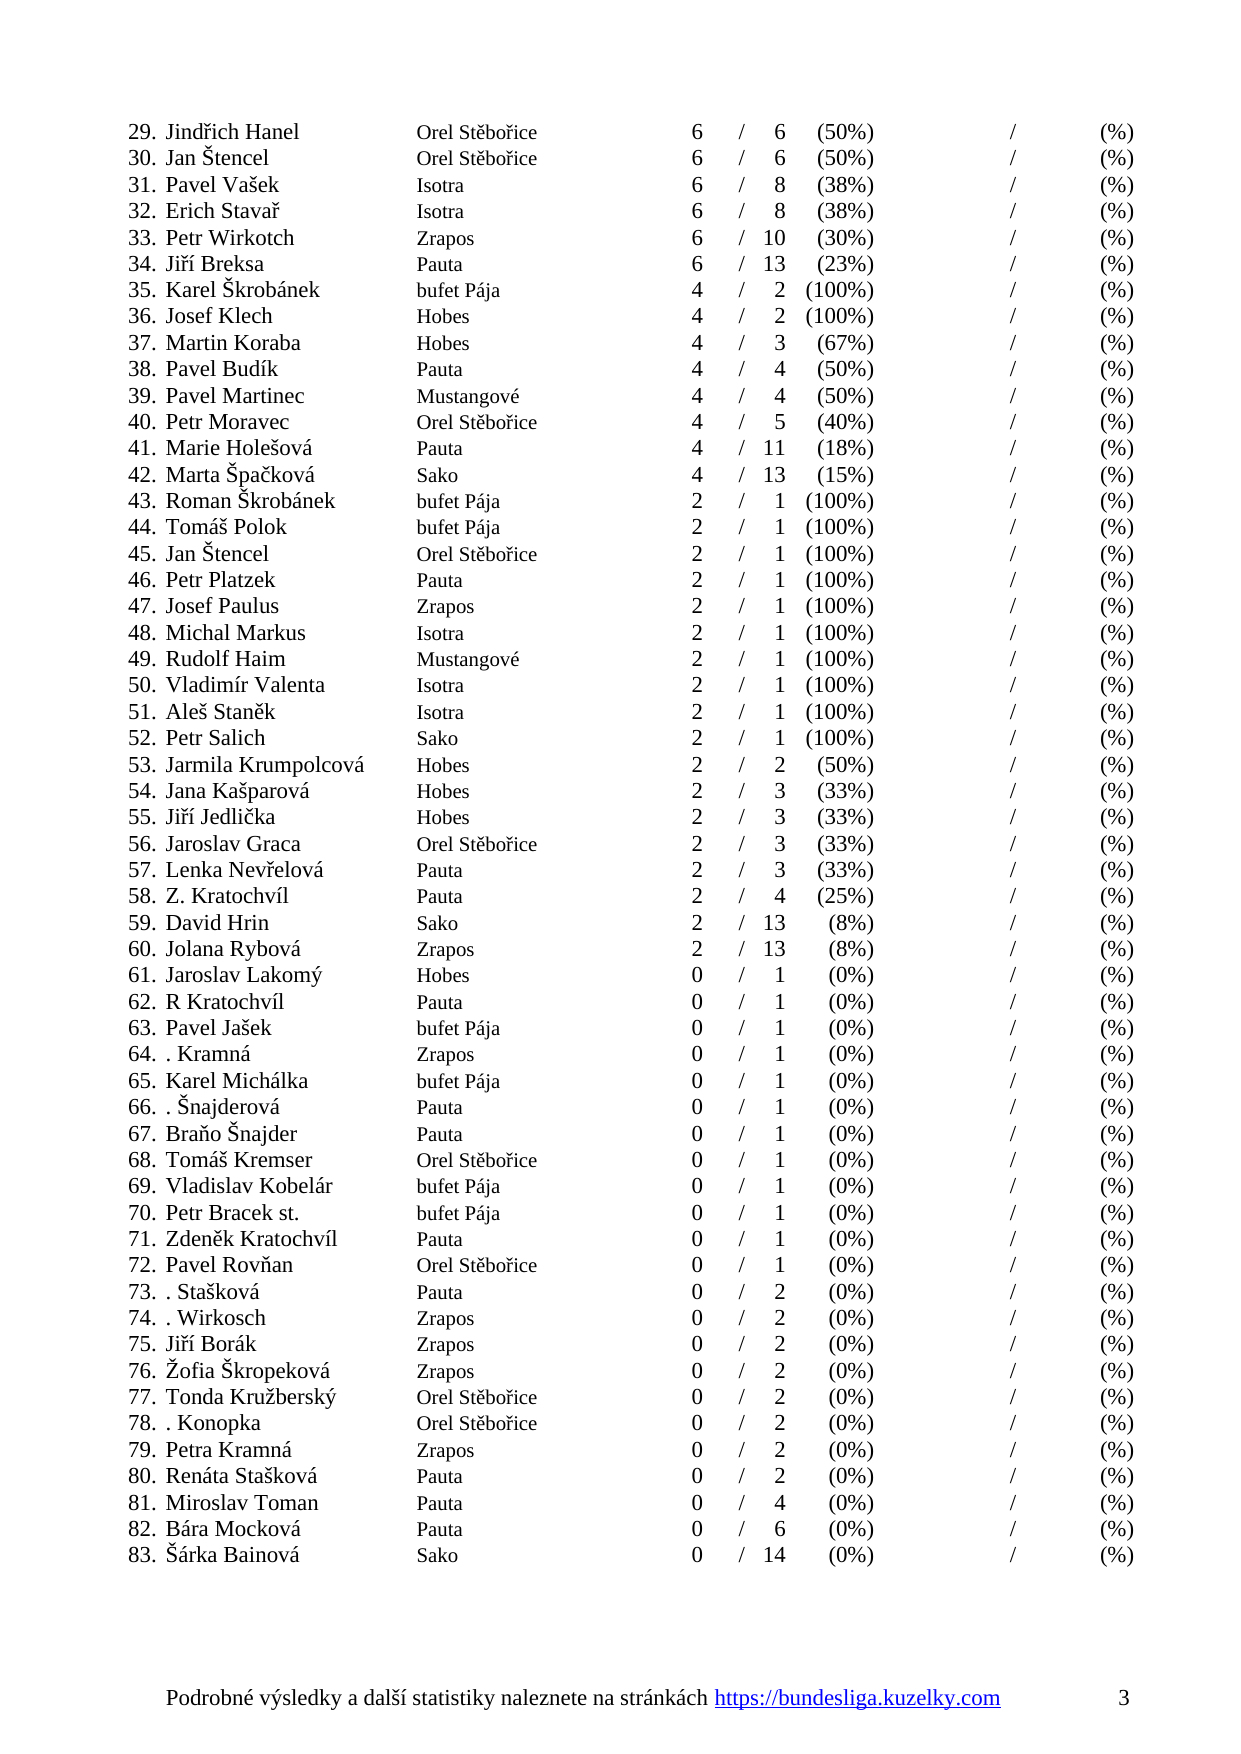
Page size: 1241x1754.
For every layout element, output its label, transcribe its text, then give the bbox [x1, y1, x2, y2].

text 35. Karel Škrobánek bufet Pája 4 / 2 (100%) / (%) [106, 276, 1134, 303]
text 50. Vladimír Valenta Isotra 2 / 1 (100%) / (%) [106, 672, 1134, 698]
text 65. Karel Michálka bufet Pája 0 / 1 (0%) / (%) [106, 1067, 1134, 1093]
text 66. . Šnajderová Pauta 0 / 1 (0%) / (%) [106, 1093, 1134, 1119]
text 59. David Hrin Sako 2 / 13 (8%) / (%) [106, 909, 1134, 935]
text 57. Lenka Nevřelová Pauta 2 / 3 (33%) / (%) [106, 856, 1134, 882]
text 73. . Stašková Pauta 0 / 2 (0%) / (%) [106, 1278, 1134, 1304]
text 34. Jiří Breksa Pauta 6 / 13 (23%) / (%) [106, 250, 1134, 276]
text 31. Pavel Vašek Isotra 6 / 8 (38%) / (%) [106, 171, 1134, 197]
text 60. Jolana Rybová Zrapos 2 / 13 (8%) / (%) [106, 935, 1134, 961]
text 43. Roman Škrobánek bufet Pája 2 / 1 (100%) / (%) [106, 487, 1134, 513]
text 44. Tomáš Polok bufet Pája 2 / 1 (100%) / (%) [106, 513, 1134, 540]
text 74. . Wirkosch Zrapos 0 / 2 (0%) / (%) [106, 1304, 1134, 1330]
text 69. Vladislav Kobelár bufet Pája 0 / 1 (0%) / (%) [106, 1172, 1134, 1199]
text 71. Zdeněk Kratochvíl Pauta 0 / 1 (0%) / (%) [106, 1225, 1134, 1251]
text 41. Marie Holešová Pauta 4 / 11 (18%) / (%) [106, 434, 1134, 461]
text 70. Petr Bracek st. bufet Pája 0 / 1 (0%) / (%) [106, 1199, 1134, 1225]
text 62. R Kratochvíl Pauta 0 / 1 (0%) / (%) [106, 988, 1134, 1014]
text 29. Jindřich Hanel Orel Stěbořice 6 / 6 (50%) / (%) [106, 118, 1134, 144]
text 78. . Konopka Orel Stěbořice 0 / 2 (0%) / (%) [106, 1409, 1134, 1436]
text 76. Žofia Škropeková Zrapos 0 / 2 (0%) / (%) [106, 1357, 1134, 1383]
text 54. Jana Kašparová Hobes 2 / 3 (33%) / (%) [106, 777, 1134, 803]
text 37. Martin Koraba Hobes 4 / 3 (67%) / (%) [106, 329, 1134, 355]
text 72. Pavel Rovňan Orel Stěbořice 0 / 1 (0%) / (%) [106, 1251, 1134, 1278]
text 33. Petr Wirkotch Zrapos 6 / 10 (30%) / (%) [106, 223, 1134, 250]
text 80. Renáta Stašková Pauta 0 / 2 (0%) / (%) [106, 1462, 1134, 1488]
text 64. . Kramná Zrapos 0 / 1 (0%) / (%) [106, 1041, 1134, 1067]
text 82. Bára Mocková Pauta 0 / 6 (0%) / (%) [106, 1515, 1134, 1541]
text 49. Rudolf Haim Mustangové 2 / 1 (100%) / (%) [106, 645, 1134, 672]
text 51. Aleš Staněk Isotra 2 / 1 (100%) / (%) [106, 698, 1134, 724]
text 36. Josef Klech Hobes 4 / 2 (100%) / (%) [106, 303, 1134, 329]
text 83. Šárka Bainová Sako 0 / 14 (0%) / (%) [106, 1541, 1134, 1568]
text 45. Jan Štencel Orel Stěbořice 2 / 1 (100%) / (%) [106, 540, 1134, 566]
text 75. Jiří Borák Zrapos 0 / 2 (0%) / (%) [106, 1330, 1134, 1357]
text 79. Petra Kramná Zrapos 0 / 2 (0%) / (%) [106, 1436, 1134, 1462]
text 81. Miroslav Toman Pauta 0 / 4 (0%) / (%) [106, 1488, 1134, 1515]
text 48. Michal Markus Isotra 2 / 1 (100%) / (%) [106, 619, 1134, 645]
text 61. Jaroslav Lakomý Hobes 0 / 1 (0%) / (%) [106, 961, 1134, 988]
text 63. Pavel Jašek bufet Pája 0 / 1 (0%) / (%) [106, 1014, 1134, 1041]
text 53. Jarmila Krumpolcová Hobes 2 / 2 (50%) / (%) [106, 751, 1134, 777]
text 42. Marta Špačková Sako 4 / 13 (15%) / (%) [106, 461, 1134, 487]
text 55. Jiří Jedlička Hobes 2 / 3 (33%) / (%) [106, 803, 1134, 830]
text 39. Pavel Martinec Mustangové 4 / 4 (50%) / (%) [106, 382, 1134, 408]
text 58. Z. Kratochvíl Pauta 2 / 4 (25%) / (%) [106, 882, 1134, 909]
text 47. Josef Paulus Zrapos 2 / 1 (100%) / (%) [106, 592, 1134, 619]
text 56. Jaroslav Graca Orel Stěbořice 2 / 3 (33%) / (%) [106, 830, 1134, 856]
text 30. Jan Štencel Orel Stěbořice 6 / 6 (50%) / (%) [106, 144, 1134, 171]
text 46. Petr Platzek Pauta 2 / 1 (100%) / (%) [106, 566, 1134, 592]
text 52. Petr Salich Sako 2 / 1 (100%) / (%) [106, 724, 1134, 751]
text 77. Tonda Kružberský Orel Stěbořice 0 / 2 (0%) / (%) [106, 1383, 1134, 1409]
text 38. Pavel Budík Pauta 4 / 4 (50%) / (%) [106, 355, 1134, 382]
text 32. Erich Stavař Isotra 6 / 8 (38%) / (%) [106, 197, 1134, 223]
text 67. Braňo Šnajder Pauta 0 / 1 (0%) / (%) [106, 1119, 1134, 1146]
text 40. Petr Moravec Orel Stěbořice 4 / 5 (40%) / (%) [106, 408, 1134, 434]
text 68. Tomáš Kremser Orel Stěbořice 0 / 1 (0%) / (%) [106, 1146, 1134, 1172]
